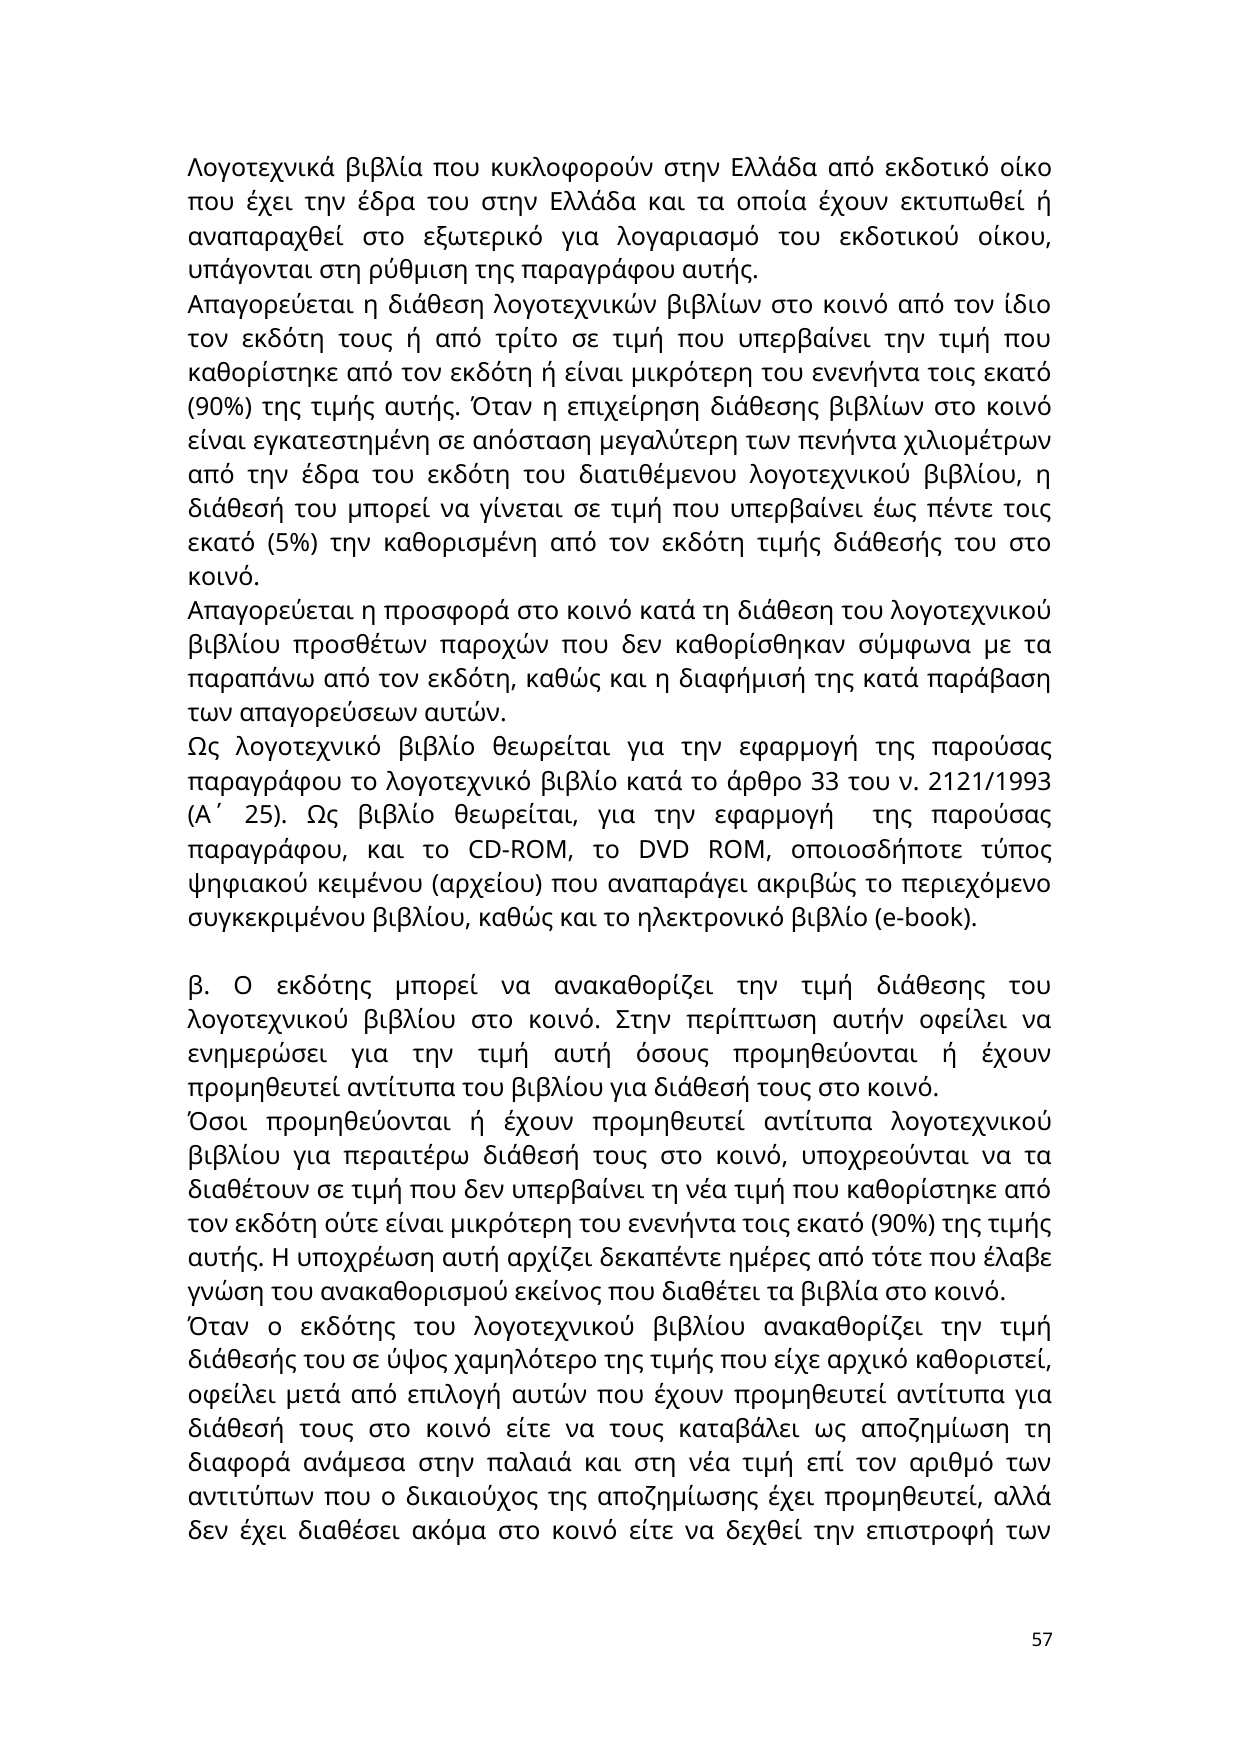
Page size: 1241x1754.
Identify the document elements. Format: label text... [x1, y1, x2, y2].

text Ως λογοτεχνικό βιβλίο θεωρείται για την εφαρμογή της παρούσας παραγράφου το λογοτεχνικό βιβλίο κατά το άρθρο 33 του ν. 2121/1993 (Α΄ 25). Ως βιβλίο θεωρείται, για την εφαρμογή της παρούσας παραγράφου, και το CD-ROM, το DVD ROM, οποιοσδήποτε τύπος ψηφιακού κειμένου (αρχείου) που αναπαράγει ακριβώς το περιεχόμενο συγκεκριμένου βιβλίου, καθώς και το ηλεκτρονικό βιβλίο (e-book). [187, 729, 1053, 933]
text Απαγορεύεται η προσφορά στο κοινό κατά τη διάθεση του λογοτεχνικού βιβλίου προσθέτων παροχών που δεν καθορίσθηκαν σύμφωνα με τα παραπάνω από τον εκδότη, καθώς και η διαφήμισή της κατά παράβαση των απαγορεύσεων αυτών. [187, 593, 1053, 729]
text Λογοτεχνικά βιβλία που κυκλοφορούν στην Ελλάδα από εκδοτικό οίκο που έχει την έδρα του στην Ελλάδα και τα οποία έχουν εκτυπωθεί ή αναπαραχθεί στο εξωτερικό για λογαριασμό του εκδοτικού οίκου, υπάγονται στη ρύθμιση της παραγράφου αυτής. [187, 150, 1053, 286]
text β. Ο εκδότης μπορεί να ανακαθορίζει την τιμή διάθεσης του λογοτεχνικού βιβλίου στο κοινό. Στην περίπτωση αυτήν οφείλει να ενημερώσει για την τιμή αυτή όσους προμηθεύονται ή έχουν προμηθευτεί αντίτυπα του βιβλίου για διάθεσή τους στο κοινό. [187, 967, 1053, 1104]
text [187, 1308, 1053, 1547]
text Απαγορεύεται η διάθεση λογοτεχνικών βιβλίων στο κοινό από τον ίδιο τον εκδότη τους ή από τρίτο σε τιμή που υπερβαίνει την τιμή που καθορίστηκε από τον εκδότη ή είναι μικρότερη του ενενήντα τοις εκατό (90%) της τιμής αυτής. Όταν η επιχείρηση διάθεσης βιβλίων στο κοινό είναι εγκατεστημένη σε αnόσταση μεγαλύτερη των πενήντα χιλιομέτρων από την έδρα του εκδότη του διατιθέμενου λογοτεχνικού βιβλίου, η διάθεσή του μπορεί να γίνεται σε τιμή που υπερβαίνει έως πέντε τοις εκατό (5%) την καθορισμένη από τον εκδότη τιμής διάθεσής του στο κοινό. [187, 286, 1053, 593]
text Όσοι προμηθεύονται ή έχουν προμηθευτεί αντίτυπα λογοτεχνικού βιβλίου για περαιτέρω διάθεσή τους στο κοινό, υποχρεούνται να τα διαθέτουν σε τιμή που δεν υπερβαίνει τη νέα τιμή που καθορίστηκε από τον εκδότη ούτε είναι μικρότερη του ενενήντα τοις εκατό (90%) της τιμής αυτής. Η υποχρέωση αυτή αρχίζει δεκαπέντε ημέρες από τότε που έλαβε γνώση του ανακαθορισμού εκείνος που διαθέτει τα βιβλία στο κοινό. [187, 1104, 1053, 1308]
